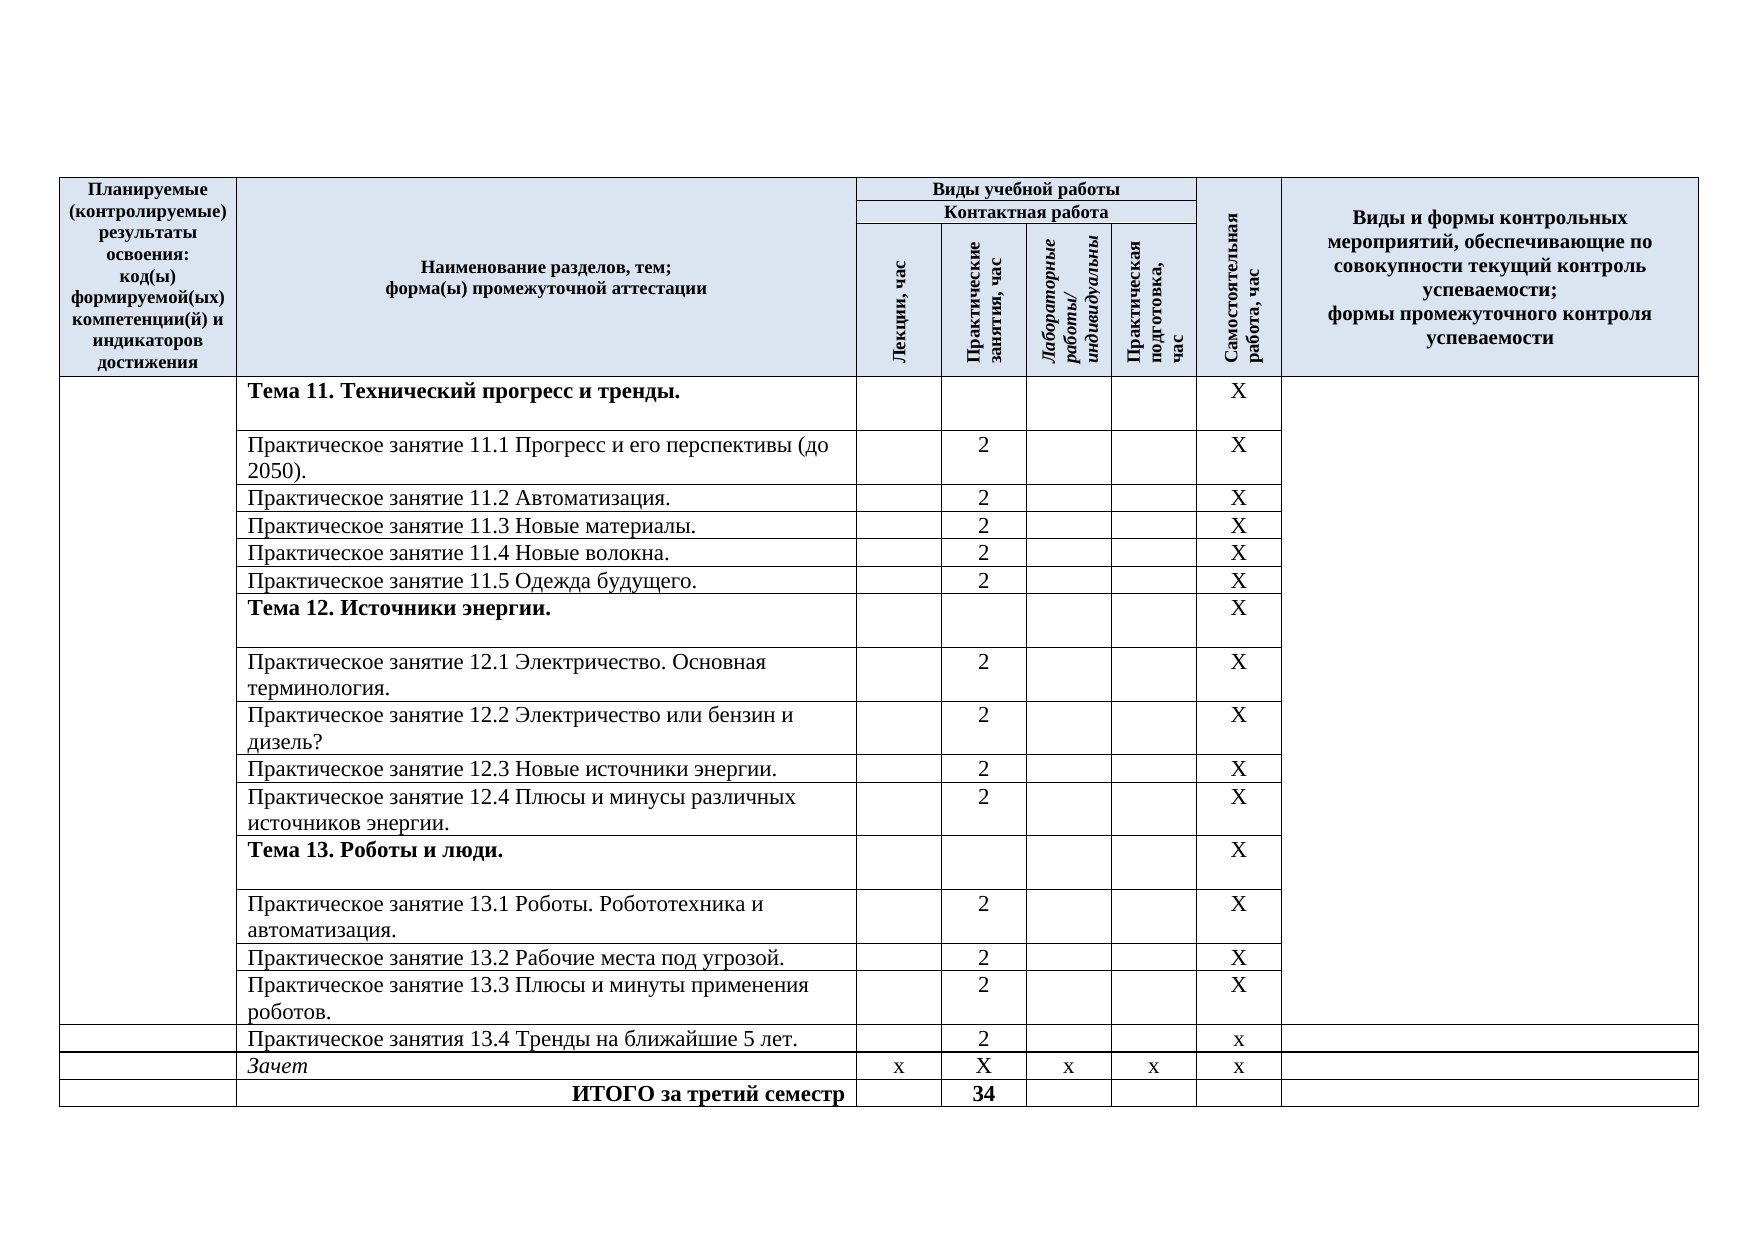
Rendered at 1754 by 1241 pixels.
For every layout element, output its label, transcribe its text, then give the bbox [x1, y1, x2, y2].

table_cell Лекции, час [857, 224, 941, 376]
table_cell 2 [942, 890, 1026, 943]
table_cell [857, 971, 941, 1024]
table_cell Х [1197, 431, 1281, 483]
table_cell [1112, 836, 1196, 889]
table_cell [60, 1053, 236, 1079]
table_cell [1027, 594, 1111, 647]
table_cell [1112, 567, 1196, 593]
table_cell [857, 377, 941, 430]
table_cell [1027, 1025, 1111, 1051]
table_cell [857, 1025, 941, 1051]
table_cell [1027, 1080, 1111, 1106]
table_cell [857, 594, 941, 647]
table_cell х [857, 1053, 941, 1079]
table_cell [60, 1025, 236, 1051]
table_cell [942, 836, 1026, 889]
table_cell Х [1197, 594, 1281, 647]
table_cell Х [942, 1053, 1026, 1079]
table_cell [857, 702, 941, 754]
table_cell Х [1197, 783, 1281, 835]
table_cell [1112, 755, 1196, 782]
table_cell Тема 11. Технический прогресс и тренды. [237, 377, 856, 430]
table_cell 2 [942, 431, 1026, 483]
table_cell [1112, 1025, 1196, 1051]
table_cell [942, 594, 1026, 647]
table_cell Практическое занятие 12.1 Электричество. Основная терминология. [237, 648, 856, 701]
table_cell Х [1197, 971, 1281, 1024]
table_cell [857, 485, 941, 511]
table_cell [857, 512, 941, 538]
table_cell 2 [942, 485, 1026, 511]
table_cell Х [1197, 512, 1281, 538]
table_cell Х [1197, 485, 1281, 511]
table_cell [857, 836, 941, 889]
table_cell Х [1197, 377, 1281, 430]
table_cell Практическое занятие 12.3 Новые источники энергии. [237, 755, 856, 782]
table_cell Х [1197, 567, 1281, 593]
table_cell Контактная работа [857, 201, 1196, 222]
table_cell Х [1197, 836, 1281, 889]
table_cell Практические занятия, час [942, 224, 1026, 376]
table_cell [1027, 512, 1111, 538]
table_cell Х [1197, 944, 1281, 970]
table_header Самостоятельная работа, час [1197, 178, 1281, 376]
table_cell Лабораторные работы/ индивидуальные занятия, час [1027, 224, 1111, 376]
table_cell Практическое занятие 11.5 Одежда будущего. [237, 567, 856, 593]
table_cell [857, 890, 941, 943]
table_cell [1027, 836, 1111, 889]
table_cell Практическое занятие 11.2 Автоматизация. [237, 485, 856, 511]
table_cell [1112, 702, 1196, 754]
table_cell [857, 783, 941, 835]
table_cell [1282, 1025, 1698, 1051]
table_cell [1027, 890, 1111, 943]
table_cell [1027, 755, 1111, 782]
table_cell 2 [942, 539, 1026, 566]
table_header Планируемые (контролируемые) результаты освоения: код(ы) формируемой(ых) компетенции(й) и индикаторов достижения компетенций [60, 178, 236, 376]
table_cell 2 [942, 783, 1026, 835]
table_cell [1027, 702, 1111, 754]
table_cell [1112, 783, 1196, 835]
table_cell Практическое занятие 12.4 Плюсы и минусы различных источников энергии. [237, 783, 856, 835]
table_cell х [1197, 1053, 1281, 1079]
table_cell [1112, 539, 1196, 566]
table_cell [1112, 944, 1196, 970]
table_cell Практическая подготовка, час [1112, 224, 1196, 376]
table_cell [1027, 377, 1111, 430]
table_cell [1197, 1080, 1281, 1106]
table_cell [1027, 971, 1111, 1024]
table_cell 2 [942, 1025, 1026, 1051]
table_cell 2 [942, 944, 1026, 970]
table_cell [1112, 971, 1196, 1024]
table_cell [1027, 539, 1111, 566]
table_cell Практическое занятие 13.2 Рабочие места под угрозой. [237, 944, 856, 970]
table_cell Х [1197, 702, 1281, 754]
table_cell [857, 567, 941, 593]
table_header Виды учебной работы [857, 178, 1196, 200]
table_cell [1112, 512, 1196, 538]
table_cell [942, 377, 1026, 430]
table_cell ИТОГО за третий семестр [237, 1080, 856, 1106]
table_header Виды и формы контрольных мероприятий, обеспечивающие по совокупности текущий контроль успеваемости; формы промежуточного контроля успеваемости [1282, 178, 1698, 376]
table_cell [857, 944, 941, 970]
table_cell [1027, 944, 1111, 970]
table_cell [1112, 890, 1196, 943]
table_cell х [1112, 1053, 1196, 1079]
table_cell Зачет [237, 1053, 856, 1079]
table_cell [1112, 431, 1196, 483]
table_cell Практическое занятие 12.2 Электричество или бензин и дизель? [237, 702, 856, 754]
table_cell Практическое занятие 11.3 Новые материалы. [237, 512, 856, 538]
table_cell [1112, 377, 1196, 430]
table_cell Х [1197, 890, 1281, 943]
table_cell [1282, 1053, 1698, 1079]
table_cell 2 [942, 702, 1026, 754]
table_cell х [1197, 1025, 1281, 1051]
table_cell [1282, 1080, 1698, 1106]
table_cell [1027, 567, 1111, 593]
table_cell [1027, 783, 1111, 835]
table_cell Практическое занятие 13.1 Роботы. Робототехника и автоматизация. [237, 890, 856, 943]
table_cell 2 [942, 512, 1026, 538]
table_cell Практическое занятие 11.4 Новые волокна. [237, 539, 856, 566]
table_cell Тема 13. Роботы и люди. [237, 836, 856, 889]
table_cell [857, 431, 941, 483]
table_header Наименование разделов, тем; форма(ы) промежуточной аттестации [237, 178, 856, 376]
table_cell [1027, 431, 1111, 483]
table_cell Практическое занятие 13.3 Плюсы и минуты применения роботов. [237, 971, 856, 1024]
table_cell [857, 539, 941, 566]
table_cell [857, 1080, 941, 1106]
table_cell 2 [942, 567, 1026, 593]
table_cell Тема 12. Источники энергии. [237, 594, 856, 647]
table_cell [1027, 648, 1111, 701]
table_cell [1112, 648, 1196, 701]
table_cell Х [1197, 755, 1281, 782]
table_cell [857, 755, 941, 782]
table_cell Х [1197, 648, 1281, 701]
table_cell 34 [942, 1080, 1026, 1106]
table_cell Х [1197, 539, 1281, 566]
table_cell 2 [942, 648, 1026, 701]
table_cell 2 [942, 755, 1026, 782]
table_cell Практическое занятия 13.4 Тренды на ближайшие 5 лет. [237, 1025, 856, 1051]
table_cell х [1027, 1053, 1111, 1079]
table_cell 2 [942, 971, 1026, 1024]
table_cell [60, 1080, 236, 1106]
table_cell [1112, 485, 1196, 511]
table_cell [1112, 1080, 1196, 1106]
table_cell [857, 648, 941, 701]
table_cell [1027, 485, 1111, 511]
table_cell [1112, 594, 1196, 647]
table_cell Практическое занятие 11.1 Прогресс и его перспективы (до 2050). [237, 431, 856, 483]
